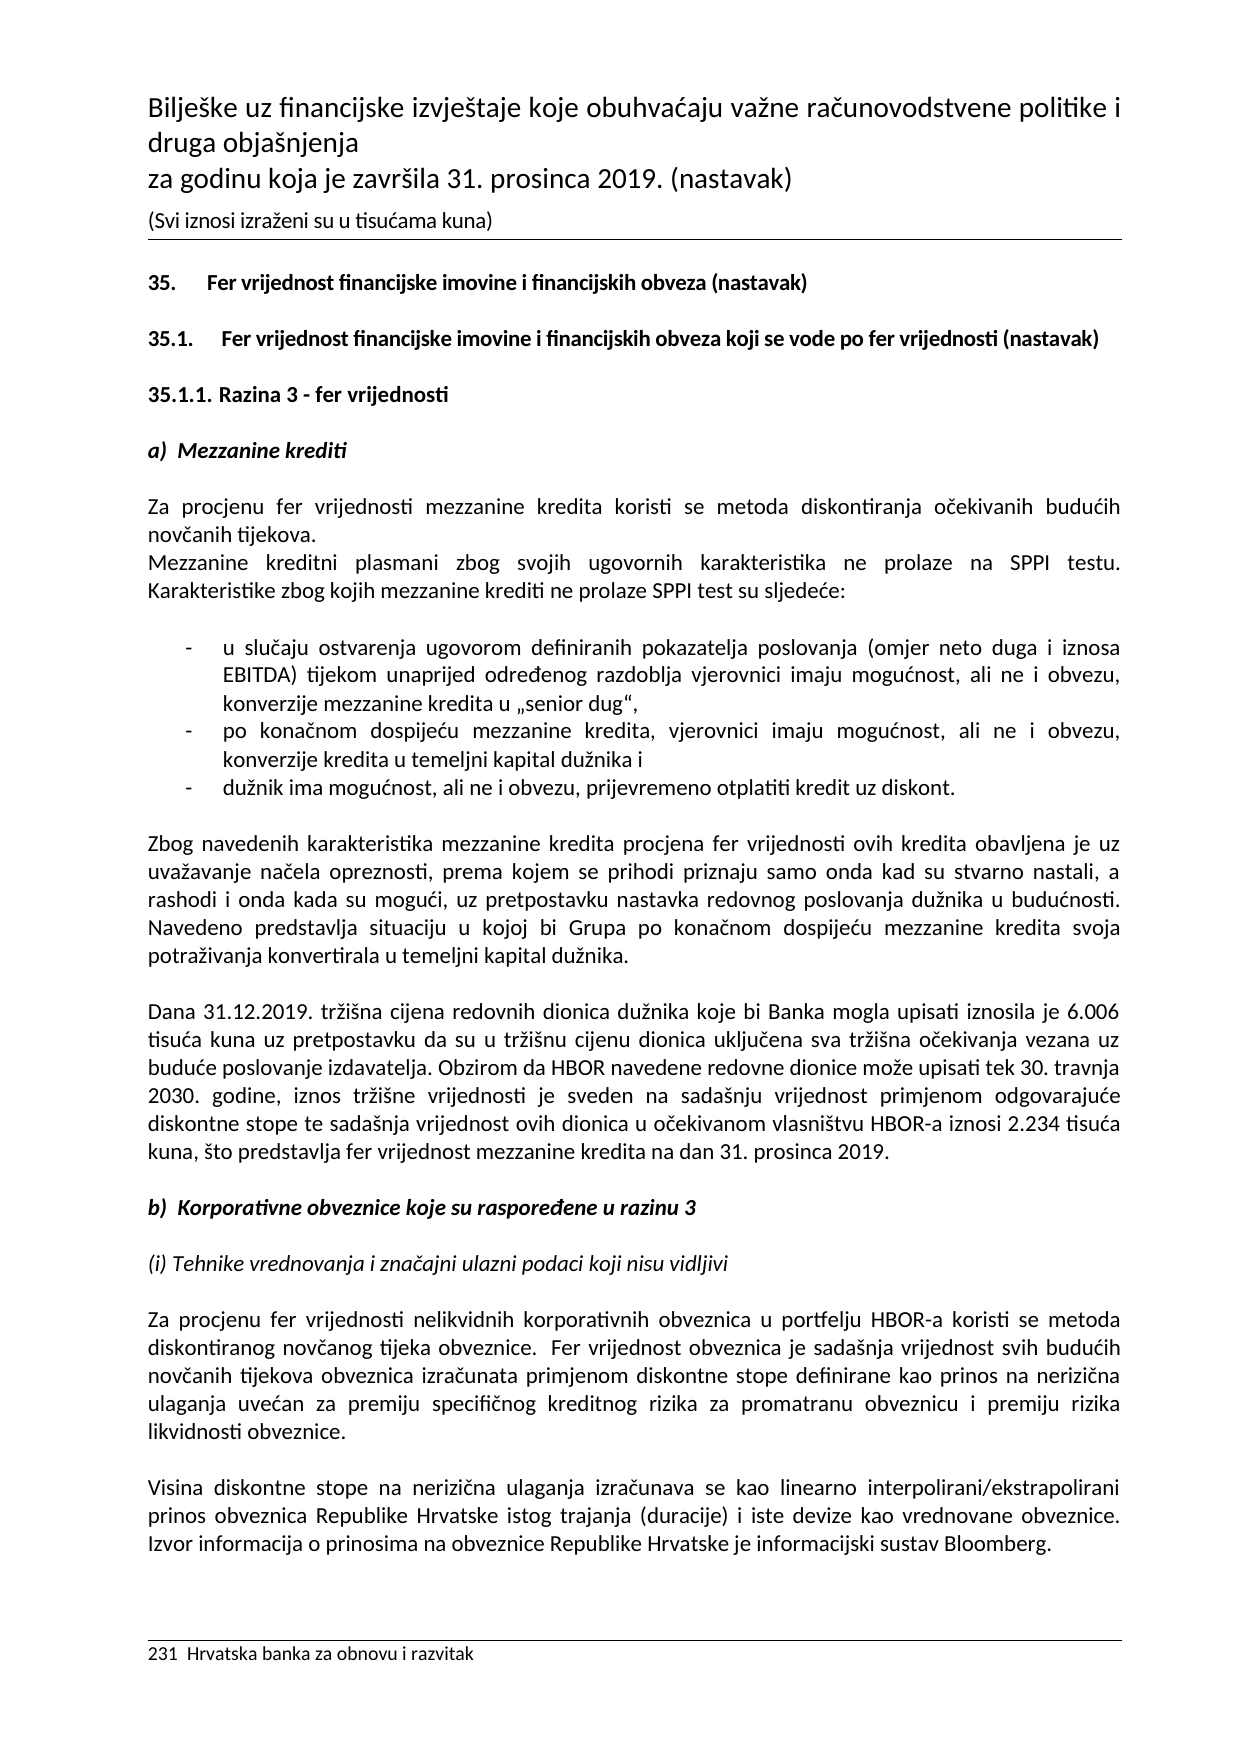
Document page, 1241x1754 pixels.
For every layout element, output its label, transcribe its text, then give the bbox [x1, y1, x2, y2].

text Visina diskontne stope na nerizična ulaganja izračunava se kao linearno interpolirani/ekstrapolirani prinos obveznica Republike Hrvatske istog trajanja (duracije) i iste devize kao vrednovane obveznice. Izvor informacija o prinosima na obveznice Republike Hrvatske je informacijski sustav Bloomberg. [148, 1473, 1122, 1557]
text (i) Tehnike vrednovanja i značajni ulazni podaci koji nisu vidljivi [148, 1249, 1122, 1277]
text 35. Fer vrijednost financijske imovine i financijskih obveza (nastavak) [148, 268, 1122, 296]
list u slučaju ostvarenja ugovorom definiranih pokazatelja poslovanja (omjer neto duga i iznosa EBITDA) tijekom unaprijed određenog razdoblja vjerovnici imaju mogućnost, ali ne i obvezu, konverzije mezzanine kredita u „senior dug“, [185, 633, 1122, 717]
text Za procjenu fer vrijednosti nelikvidnih korporativnih obveznica u portfelju HBOR-a koristi se metoda diskontiranog novčanog tijeka obveznice. Fer vrijednost obveznica je sadašnja vrijednost svih budućih novčanih tijekova obveznica izračunata primjenom diskontne stope definirane kao prinos na nerizična ulaganja uvećan za premiju specifičnog kreditnog rizika za promatranu obveznicu i premiju rizika likvidnosti obveznice. [148, 1305, 1122, 1445]
text 35.1. Fer vrijednost financijske imovine i financijskih obveza koji se vode po fer vrijednosti (nastavak) [148, 324, 1122, 352]
text Dana 31.12.2019. tržišna cijena redovnih dionica dužnika koje bi Banka mogla upisati iznosila je 6.006 tisuća kuna uz pretpostavku da su u tržišnu cijenu dionica uključena sva tržišna očekivanja vezana uz buduće poslovanje izdavatelja. Obzirom da HBOR navedene redovne dionice može upisati tek 30. travnja 2030. godine, iznos tržišne vrijednosti je sveden na sadašnju vrijednost primjenom odgovarajuće diskontne stope te sadašnja vrijednost ovih dionica u očekivanom vlasništvu HBOR-a iznosi 2.234 tisuća kuna, što predstavlja fer vrijednost mezzanine kredita na dan 31. prosinca 2019. [148, 997, 1122, 1165]
list po konačnom dospijeću mezzanine kredita, vjerovnici imaju mogućnost, ali ne i obvezu, konverzije kredita u temeljni kapital dužnika i [185, 717, 1122, 773]
list dužnik ima mogućnost, ali ne i obvezu, prijevremeno otplatiti kredit uz diskont. [185, 773, 1122, 801]
text b) Korporativne obveznice koje su raspoređene u razinu 3 [148, 1193, 1122, 1221]
text 35.1.1. Razina 3 - fer vrijednosti [148, 380, 1122, 408]
text Za procjenu fer vrijednosti mezzanine kredita koristi se metoda diskontiranja očekivanih budućih novčanih tijekova. [148, 492, 1122, 548]
text Zbog navedenih karakteristika mezzanine kredita procjena fer vrijednosti ovih kredita obavljena je uz uvažavanje načela opreznosti, prema kojem se prihodi priznaju samo onda kad su stvarno nastali, a rashodi i onda kada su mogući, uz pretpostavku nastavka redovnog poslovanja dužnika u budućnosti. Navedeno predstavlja situaciju u kojoj bi Grupa po konačnom dospijeću mezzanine kredita svoja potraživanja konvertirala u temeljni kapital dužnika. [148, 829, 1122, 969]
text Mezzanine kreditni plasmani zbog svojih ugovornih karakteristika ne prolaze na SPPI testu. Karakteristike zbog kojih mezzanine krediti ne prolaze SPPI test su sljedeće: [148, 548, 1122, 604]
text a) Mezzanine krediti [148, 436, 1122, 464]
